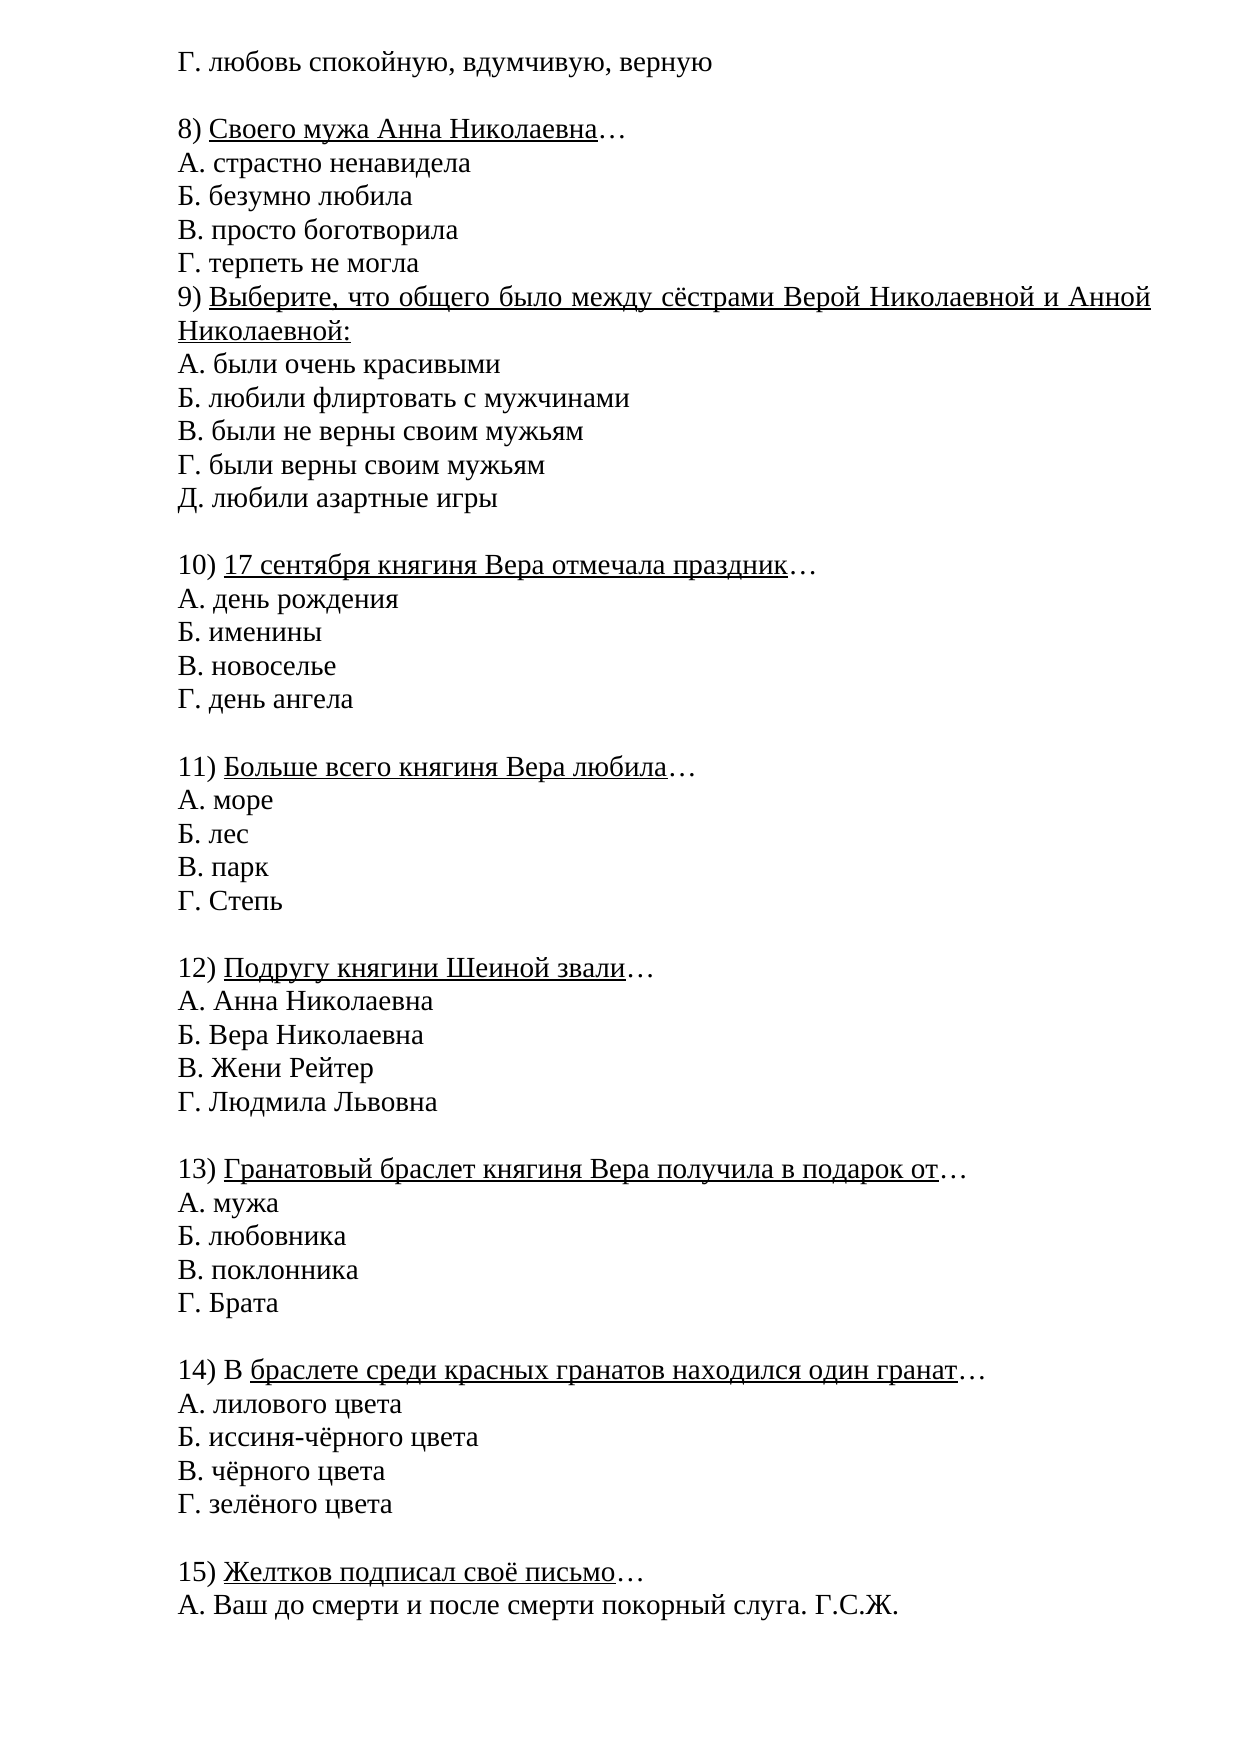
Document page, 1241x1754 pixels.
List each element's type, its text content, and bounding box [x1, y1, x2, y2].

text Б. любили флиртовать с мужчинами [177, 380, 1152, 413]
text А. Анна Николаевна [177, 983, 1152, 1017]
text 10) 17 сентября княгиня Вера отмечала праздник… [177, 547, 1152, 581]
text В. Жени Рейтер [177, 1051, 1152, 1084]
text В. просто боготворила [177, 212, 1152, 246]
text Г. день ангела [177, 682, 1152, 715]
text Г. были верны своим мужьям [177, 447, 1152, 480]
text В. поклонника [177, 1252, 1152, 1285]
text 9) Выберите, что общего было между сёстрами Верой Николаевной и Анной Николаевной: [177, 279, 1152, 346]
text А. море [177, 782, 1152, 816]
text 13) Гранатовый браслет княгиня Вера получила в подарок от… [177, 1151, 1152, 1185]
text В. новоселье [177, 648, 1152, 682]
text А. страстно ненавидела [177, 145, 1152, 178]
text А. лилового цвета [177, 1386, 1152, 1419]
text 15) Желтков подписал своё письмо… [177, 1554, 1152, 1587]
text Б. безумно любила [177, 178, 1152, 212]
text В. чёрного цвета [177, 1453, 1152, 1487]
text Б. иссиня-чёрного цвета [177, 1419, 1152, 1453]
text Г. Степь [177, 883, 1152, 916]
text 12) Подругу княгини Шеиной звали… [177, 950, 1152, 983]
text Г. Брата [177, 1285, 1152, 1319]
text Б. Вера Николаевна [177, 1017, 1152, 1051]
text Д. любили азартные игры [177, 480, 1152, 514]
text Г. любовь спокойную, вдумчивую, верную [177, 44, 1152, 78]
text В. парк [177, 849, 1152, 883]
text Б. именины [177, 614, 1152, 648]
text А. Ваш до смерти и после смерти покорный слуга. Г.С.Ж. [177, 1587, 1152, 1621]
text А. день рождения [177, 581, 1152, 614]
text Б. любовника [177, 1218, 1152, 1252]
text Б. лес [177, 816, 1152, 849]
text А. были очень красивыми [177, 346, 1152, 380]
text 14) В браслете среди красных гранатов находился один гранат… [177, 1352, 1152, 1386]
text Г. терпеть не могла [177, 246, 1152, 279]
text 11) Больше всего княгиня Вера любила… [177, 749, 1152, 782]
text В. были не верны своим мужьям [177, 413, 1152, 447]
text 8) Своего мужа Анна Николаевна… [177, 111, 1152, 145]
text Г. Людмила Львовна [177, 1084, 1152, 1118]
text Г. зелёного цвета [177, 1487, 1152, 1520]
text А. мужа [177, 1185, 1152, 1218]
